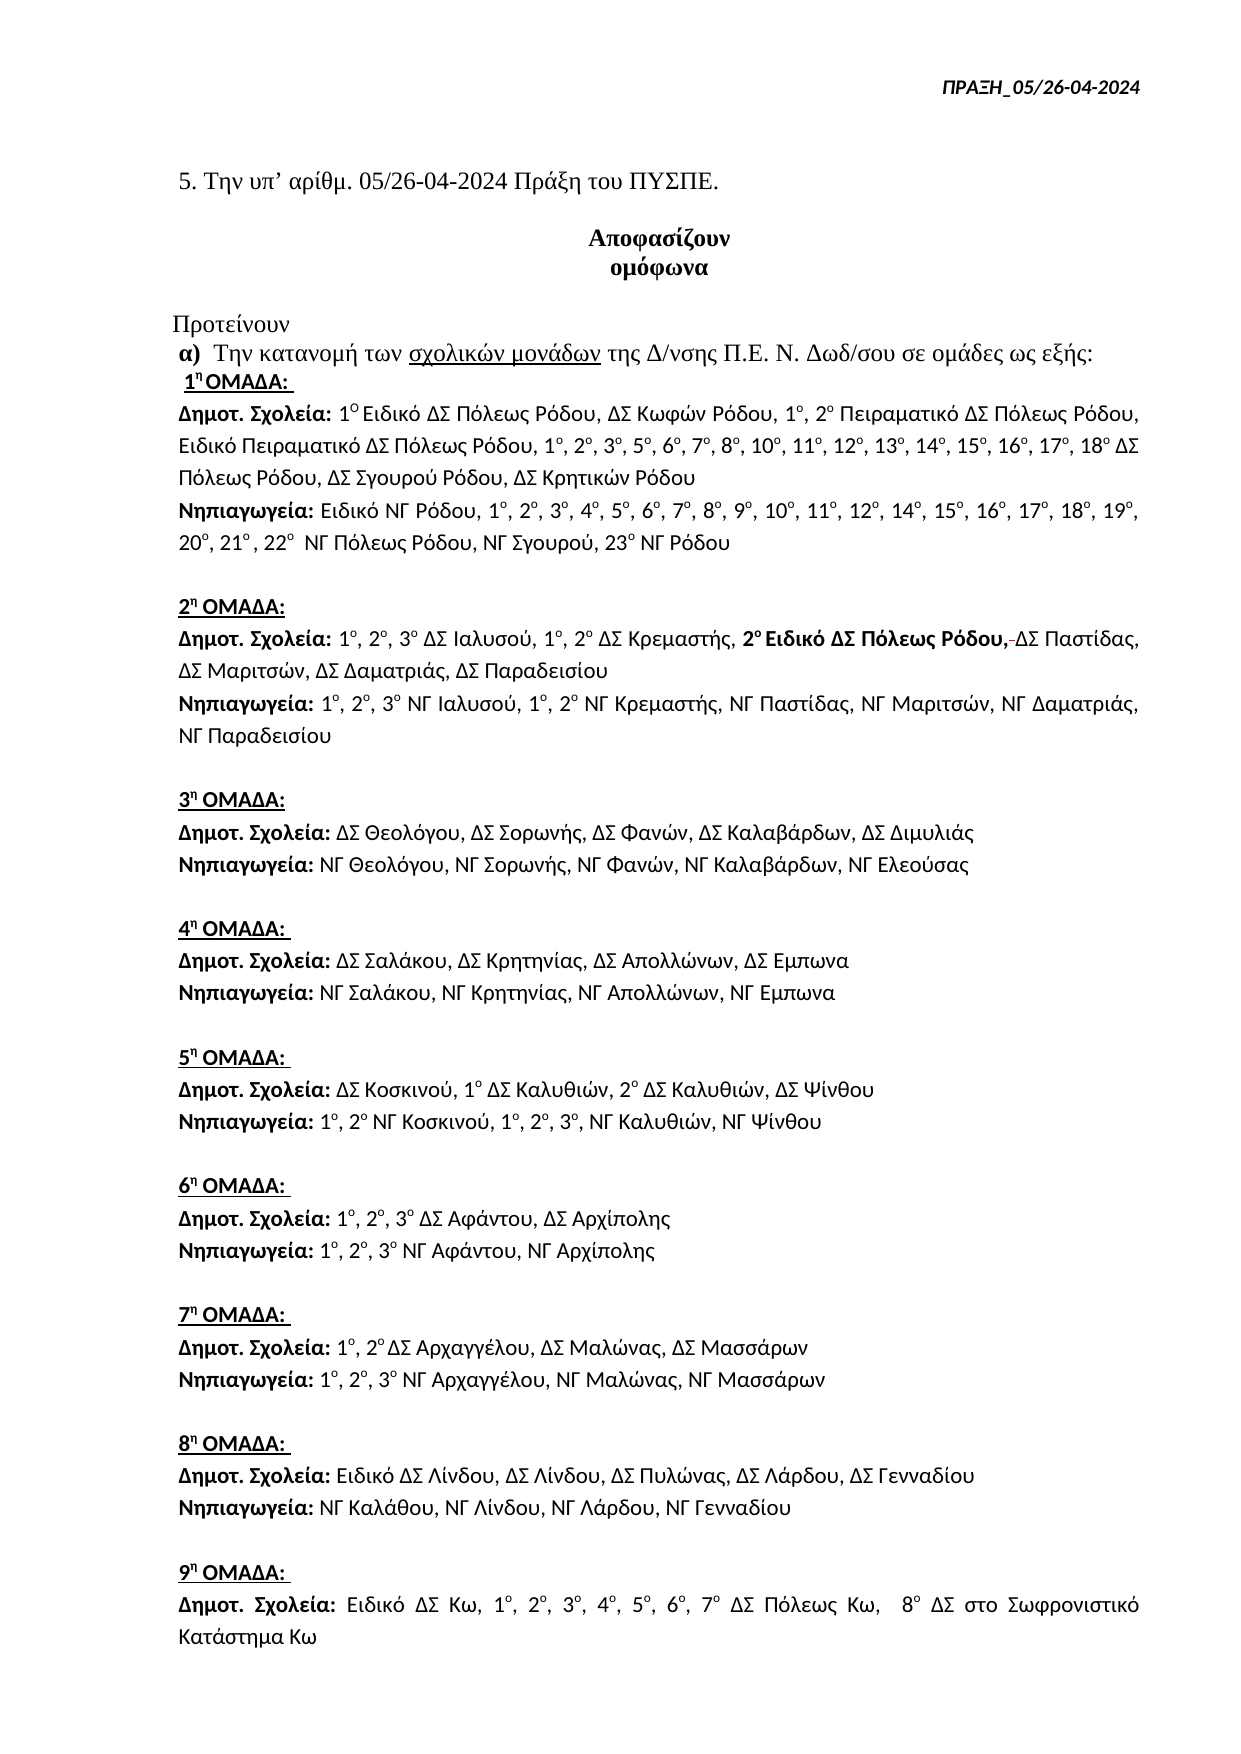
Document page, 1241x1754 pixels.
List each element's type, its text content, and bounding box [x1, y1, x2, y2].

list Νηπιαγωγεία: 1ο, 2ο, 3ο ΝΓ Αρχαγγέλου, ΝΓ Μαλώνας, ΝΓ Μασσάρων [178, 1365, 1140, 1393]
text Αποφασίζουν [178, 223, 1140, 252]
list 4η ΟΜΑΔΑ: [178, 914, 1140, 942]
text 5. Την υπ’ αρίθμ. 05/26-04-2024 Πράξη του ΠΥΣΠΕ. [103, 166, 1128, 194]
list 5η ΟΜΑΔΑ: [178, 1043, 1140, 1071]
list 9η ΟΜΑΔΑ: [178, 1558, 1140, 1586]
list Δημοτ. Σχολεία: Ειδικό ΔΣ Λίνδου, ΔΣ Λίνδου, ΔΣ Πυλώνας, ΔΣ Λάρδου, ΔΣ Γενναδίου [178, 1461, 1140, 1489]
list Νηπιαγωγεία: ΝΓ Καλάθου, ΝΓ Λίνδου, ΝΓ Λάρδου, ΝΓ Γενναδίου [178, 1493, 1140, 1522]
list 2η ΟΜΑΔΑ: [178, 592, 1140, 620]
list 8η ΟΜΑΔΑ: [178, 1429, 1140, 1457]
list Νηπιαγωγεία: 1ο, 2ο ΝΓ Κοσκινού, 1ο, 2ο, 3ο, ΝΓ Καλυθιών, ΝΓ Ψίνθου [178, 1107, 1140, 1135]
list Δημοτ. Σχολεία: 1Ο Ειδικό ΔΣ Πόλεως Ρόδου, ΔΣ Κωφών Ρόδου, 1ο, 2ο Πειραματικό ΔΣ Πόλεως Ρόδου, Ειδικό Πειραματικό ΔΣ Πόλεως Ρόδου, 1ο, 2ο, 3ο, 5ο, 6ο, 7ο, 8ο, 10ο, 11ο, 12ο, 13ο, 14ο, 15ο, 16ο, 17ο, 18ο ΔΣ Πόλεως Ρόδου, ΔΣ Σγουρού Ρόδου, ΔΣ Κρητικών Ρόδου [178, 399, 1140, 492]
text ομόφωνα [178, 252, 1140, 281]
list Νηπιαγωγεία: 1ο, 2ο, 3ο ΝΓ Αφάντου, ΝΓ Αρχίπολης [178, 1236, 1140, 1264]
list Δημοτ. Σχολεία: 1ο, 2ο ΔΣ Αρχαγγέλου, ΔΣ Μαλώνας, ΔΣ Μασσάρων [178, 1333, 1140, 1361]
list 3η ΟΜΑΔΑ: [178, 785, 1140, 813]
list Νηπιαγωγεία: ΝΓ Θεολόγου, ΝΓ Σορωνής, ΝΓ Φανών, ΝΓ Καλαβάρδων, ΝΓ Ελεούσας [178, 850, 1140, 878]
list Δημοτ. Σχολεία: 1ο, 2ο, 3ο ΔΣ Ιαλυσού, 1ο, 2ο ΔΣ Κρεμαστής, 2ο Ειδικό ΔΣ Πόλεως Ρόδου, ΔΣ Παστίδας, ΔΣ Μαριτσών, ΔΣ Δαματριάς, ΔΣ Παραδεισίου [178, 624, 1140, 685]
list 7η ΟΜΑΔΑ: [178, 1300, 1140, 1328]
list Νηπιαγωγεία: 1ο, 2ο, 3ο ΝΓ Ιαλυσού, 1ο, 2ο ΝΓ Κρεμαστής, ΝΓ Παστίδας, ΝΓ Μαριτσών, ΝΓ Δαματριάς, ΝΓ Παραδεισίου [178, 689, 1140, 749]
list Δημοτ. Σχολεία: ΔΣ Κοσκινού, 1ο ΔΣ Καλυθιών, 2ο ΔΣ Καλυθιών, ΔΣ Ψίνθου [178, 1075, 1140, 1103]
list Νηπιαγωγεία: Ειδικό ΝΓ Ρόδου, 1ο, 2ο, 3ο, 4ο, 5ο, 6ο, 7ο, 8ο, 9ο, 10ο, 11ο, 12ο, 14ο, 15ο, 16ο, 17ο, 18ο, 19ο, 20ο, 21ο , 22ο ΝΓ Πόλεως Ρόδου, ΝΓ Σγουρού, 23ο ΝΓ Ρόδου [178, 496, 1140, 556]
text α) Την κατανομή των σχολικών μονάδων της Δ/νσης Π.Ε. Ν. Δωδ/σου σε ομάδες ως εξής: [103, 338, 1140, 367]
list Δημοτ. Σχολεία: ΔΣ Σαλάκου, ΔΣ Κρητηνίας, ΔΣ Απολλώνων, ΔΣ Έμπωνα [178, 946, 1140, 974]
text Προτείνουν [103, 309, 1140, 338]
list 1η ΟΜΑΔΑ: [178, 367, 1140, 395]
list Νηπιαγωγεία: ΝΓ Σαλάκου, ΝΓ Κρητηνίας, ΝΓ Απολλώνων, ΝΓ Έμπωνα [178, 978, 1140, 1007]
list Δημοτ. Σχολεία: ΔΣ Θεολόγου, ΔΣ Σορωνής, ΔΣ Φανών, ΔΣ Καλαβάρδων, ΔΣ Διμυλιάς [178, 818, 1140, 846]
list Δημοτ. Σχολεία: Ειδικό ΔΣ Κω, 1ο, 2ο, 3ο, 4ο, 5ο, 6ο, 7ο ΔΣ Πόλεως Κω, 8ο ΔΣ στο Σωφρονιστικό Κατάστημα Κω [178, 1590, 1140, 1650]
list Δημοτ. Σχολεία: 1ο, 2ο, 3ο ΔΣ Αφάντου, ΔΣ Αρχίπολης [178, 1204, 1140, 1232]
list 6η ΟΜΑΔΑ: [178, 1172, 1140, 1200]
